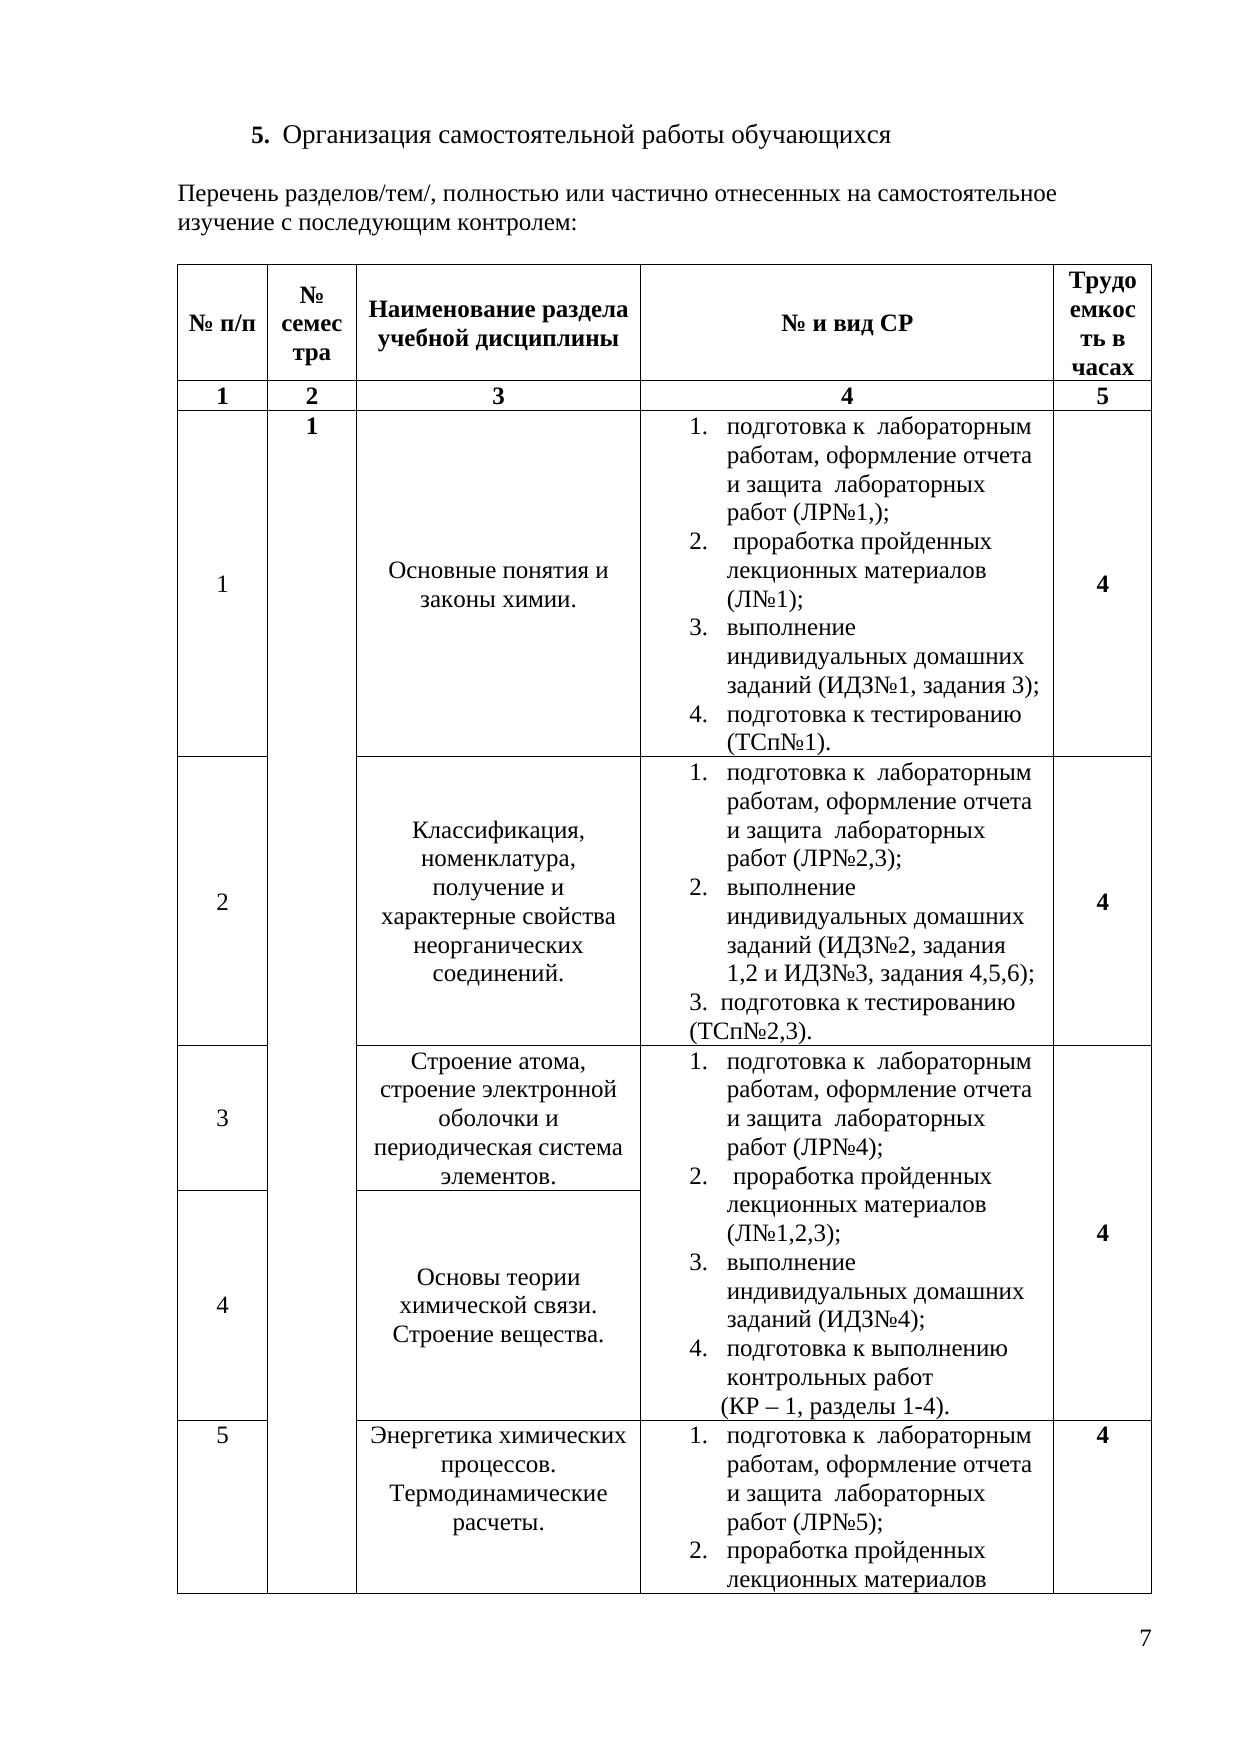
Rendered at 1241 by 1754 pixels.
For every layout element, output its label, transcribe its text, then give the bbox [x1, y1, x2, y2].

table_header Трудоемкость в часах [1054, 265, 1151, 380]
table_cell 4 [178, 1191, 267, 1419]
table_cell 5 [178, 1421, 267, 1593]
table_cell 3 [357, 381, 640, 410]
table_cell 2 [268, 381, 356, 410]
table_cell Классификация, номенклатура, получение и характерные свойства неорганических соединений. [357, 757, 640, 1045]
table_cell 4 [1054, 411, 1151, 756]
text 5. Организация самостоятельной работы обучающихся [177, 118, 1152, 149]
table_cell 4 [1054, 1421, 1151, 1593]
table_cell Строение атома, строение электронной оболочки и периодическая система элементов. [357, 1046, 640, 1189]
table_header Наименование раздела учебной дисциплины [357, 265, 640, 380]
table_cell 1 [178, 381, 267, 410]
table_cell Основные понятия и законы химии. [357, 411, 640, 756]
table_cell подготовка к лабораторным работам, оформление отчета и защита лабораторных работ (ЛР№2,3); выполнение индивидуальных домашних заданий (ИДЗ№2, задания 1,2 и ИДЗ№3, задания 4,5,6); 3. подготовка к тестированию (ТСп№2,3). [641, 757, 1053, 1045]
table_cell Основы теории химической связи. Строение вещества. [357, 1191, 640, 1419]
table_cell 1 [268, 411, 356, 1593]
table_cell 4 [641, 381, 1053, 410]
table_cell 2 [178, 757, 267, 1045]
table_cell 4 [1054, 757, 1151, 1045]
table_header № семестра [268, 265, 356, 380]
table_header № п/п [178, 265, 267, 380]
table_header № и вид СР [641, 265, 1053, 380]
table_cell 4 [1054, 1046, 1151, 1419]
table_cell подготовка к лабораторным работам, оформление отчета и защита лабораторных работ (ЛР№1,); проработка пройденных лекционных материалов (Л№1); выполнение индивидуальных домашних заданий (ИДЗ№1, задания 3); подготовка к тестированию (ТСп№1). [641, 411, 1053, 756]
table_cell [357, 1421, 640, 1593]
text Перечень разделов/тем/, полностью или частично отнесенных на самостоятельное изучение с последующим контролем: [177, 178, 1152, 236]
table_cell 1 [178, 411, 267, 756]
table_cell подготовка к лабораторным работам, оформление отчета и защита лабораторных работ (ЛР№4); проработка пройденных лекционных материалов (Л№1,2,3); выполнение индивидуальных домашних заданий (ИДЗ№4); подготовка к выполнению контрольных работ (КР – 1, разделы 1-4). [641, 1046, 1053, 1419]
table_cell 3 [178, 1046, 267, 1189]
table_cell 5 [1054, 381, 1151, 410]
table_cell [641, 1421, 1053, 1593]
